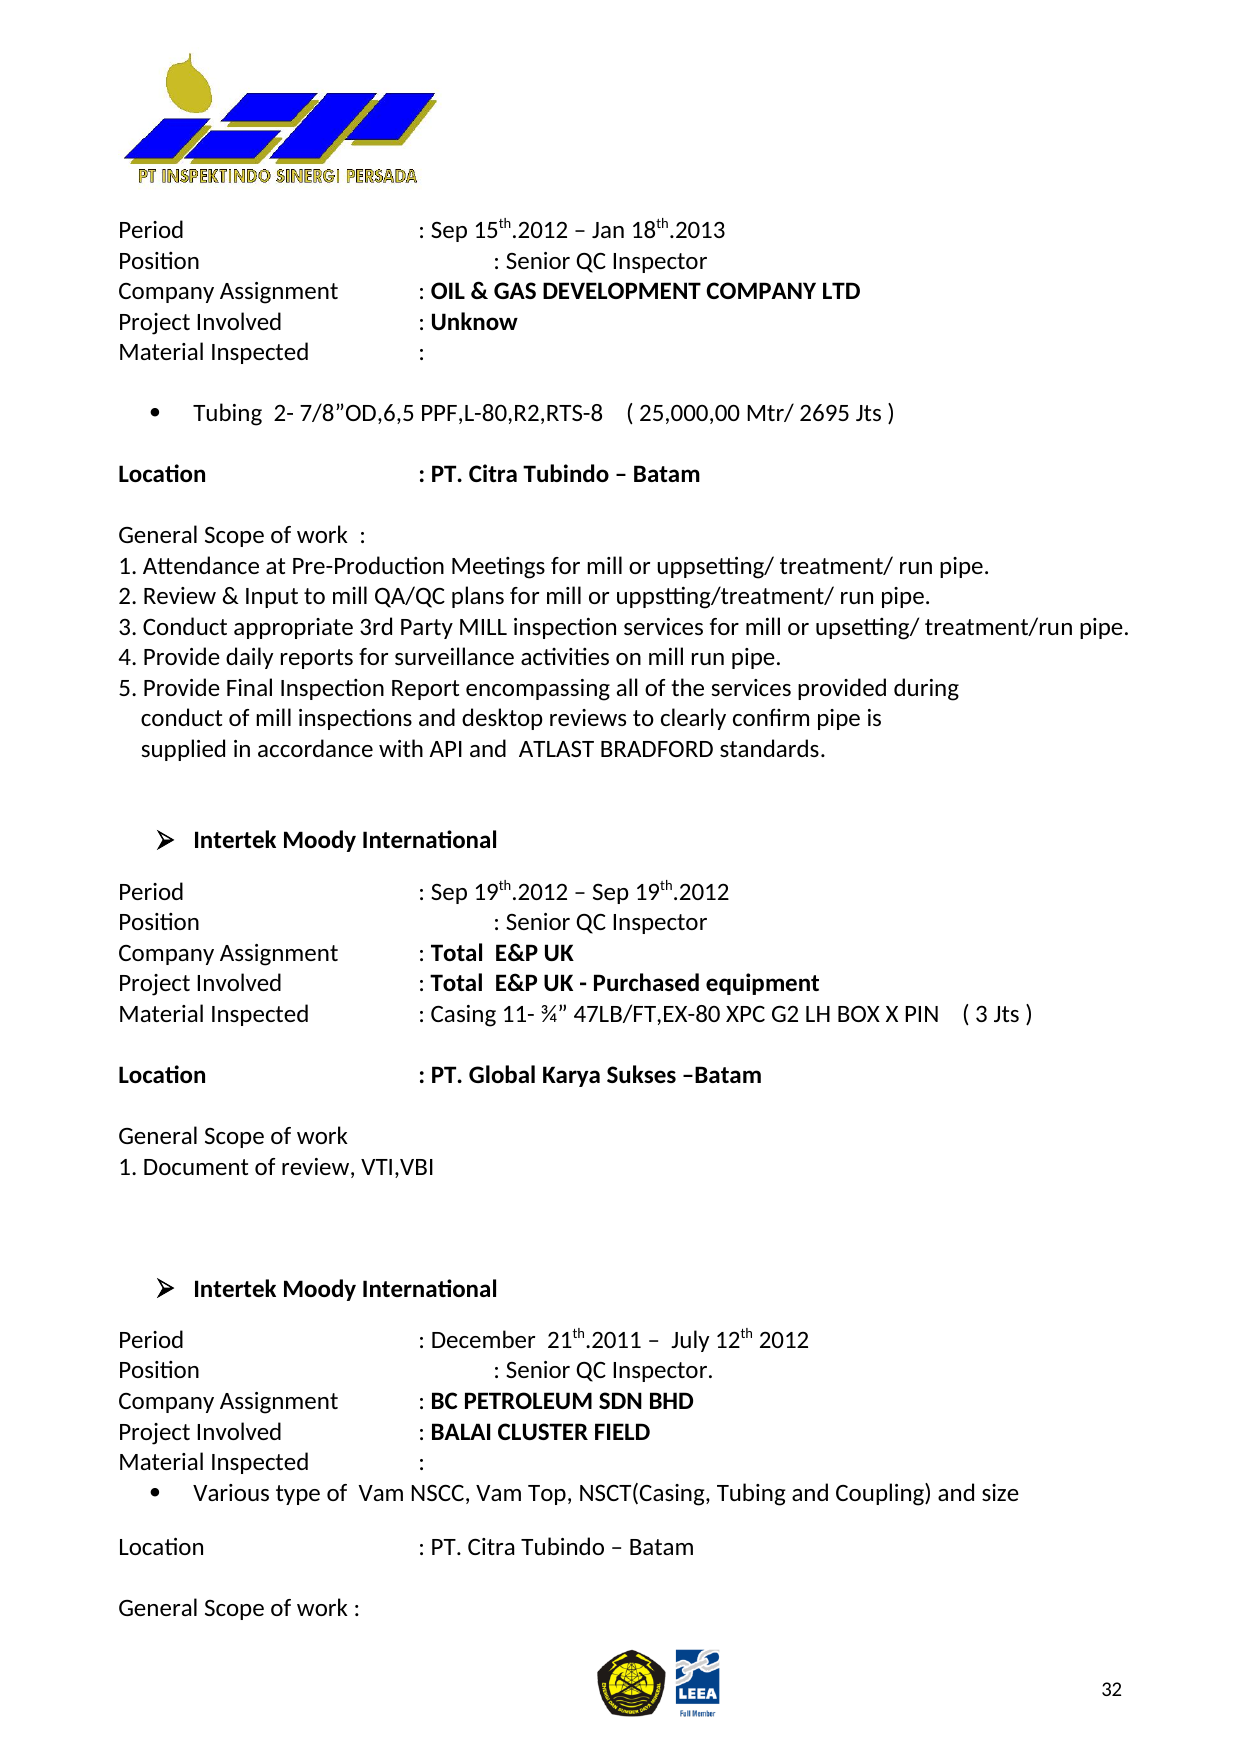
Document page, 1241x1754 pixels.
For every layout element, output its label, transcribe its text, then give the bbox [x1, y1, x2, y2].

text Project Involved : Unknow [118, 306, 1122, 336]
text Material Inspected : Casing 11- ¾” 47LB/FT,EX-80 XPC G2 LH BOX X PIN ( 3 Jts ) [118, 998, 1122, 1029]
text Company Assignment : OIL & GAS DEVELOPMENT COMPANY LTD [118, 275, 1240, 306]
text Position : Senior QC Inspector [118, 245, 1122, 275]
text Material Inspected : [118, 1446, 1240, 1477]
text 4. Provide daily reports for surveillance activities on mill run pipe. [118, 642, 1122, 672]
list Various type of Vam NSCC, Vam Top, NSCT(Casing, Tubing and Coupling) and size [156, 1477, 1240, 1507]
text Project Involved : BALAI CLUSTER FIELD [118, 1416, 1122, 1446]
text Position : Senior QC Inspector. [118, 1355, 1122, 1385]
text supplied in accordance with API and ATLAST BRADFORD standards. [118, 733, 1122, 764]
text Company Assignment : Total E&P UK [118, 937, 1122, 968]
text Period : Sep 19th.2012 – Sep 19th.2012 [118, 876, 1122, 907]
text Period : Sep 15th.2012 – Jan 18th.2013 [118, 214, 1122, 245]
text 2. Review & Input to mill QA/QC plans for mill or uppstting/treatment/ run pipe. [118, 581, 1122, 611]
text Location : PT. Citra Tubindo – Batam [118, 1531, 1122, 1562]
text 1. Document of review, VTI,VBI [118, 1151, 1122, 1181]
text Project Involved : Total E&P UK - Purchased equipment [118, 968, 1122, 998]
list Intertek Moody International [156, 1273, 1122, 1303]
text General Scope of work [118, 1120, 1122, 1151]
text Position : Senior QC Inspector [118, 907, 1122, 937]
list Intertek Moody International [156, 825, 1122, 855]
text Company Assignment : BC PETROLEUM SDN BHD [118, 1385, 1122, 1416]
text 3. Conduct appropriate 3rd Party MILL inspection services for mill or upsetting/ treatment/run pipe. [118, 611, 1186, 642]
text General Scope of work : [118, 519, 1122, 550]
text Location : PT. Citra Tubindo – Batam [118, 458, 1122, 489]
text 5. Provide Final Inspection Report encompassing all of the services provided during [118, 672, 1122, 703]
list Tubing 2- 7/8”OD,6,5 PPF,L-80,R2,RTS-8 ( 25,000,00 Mtr/ 2695 Jts ) [156, 397, 1157, 428]
picture [118, 47, 445, 191]
text Period : December 21th.2011 – July 12th 2012 [118, 1324, 1122, 1355]
text conduct of mill inspections and desktop reviews to clearly confirm pipe is [118, 703, 1122, 733]
text 1. Attendance at Pre-Production Meetings for mill or uppsetting/ treatment/ run pipe. [118, 550, 1122, 581]
picture [590, 1648, 729, 1717]
text General Scope of work : [118, 1592, 1122, 1623]
text Location : PT. Global Karya Sukses –Batam [118, 1059, 1122, 1090]
text Material Inspected : [118, 336, 1157, 367]
